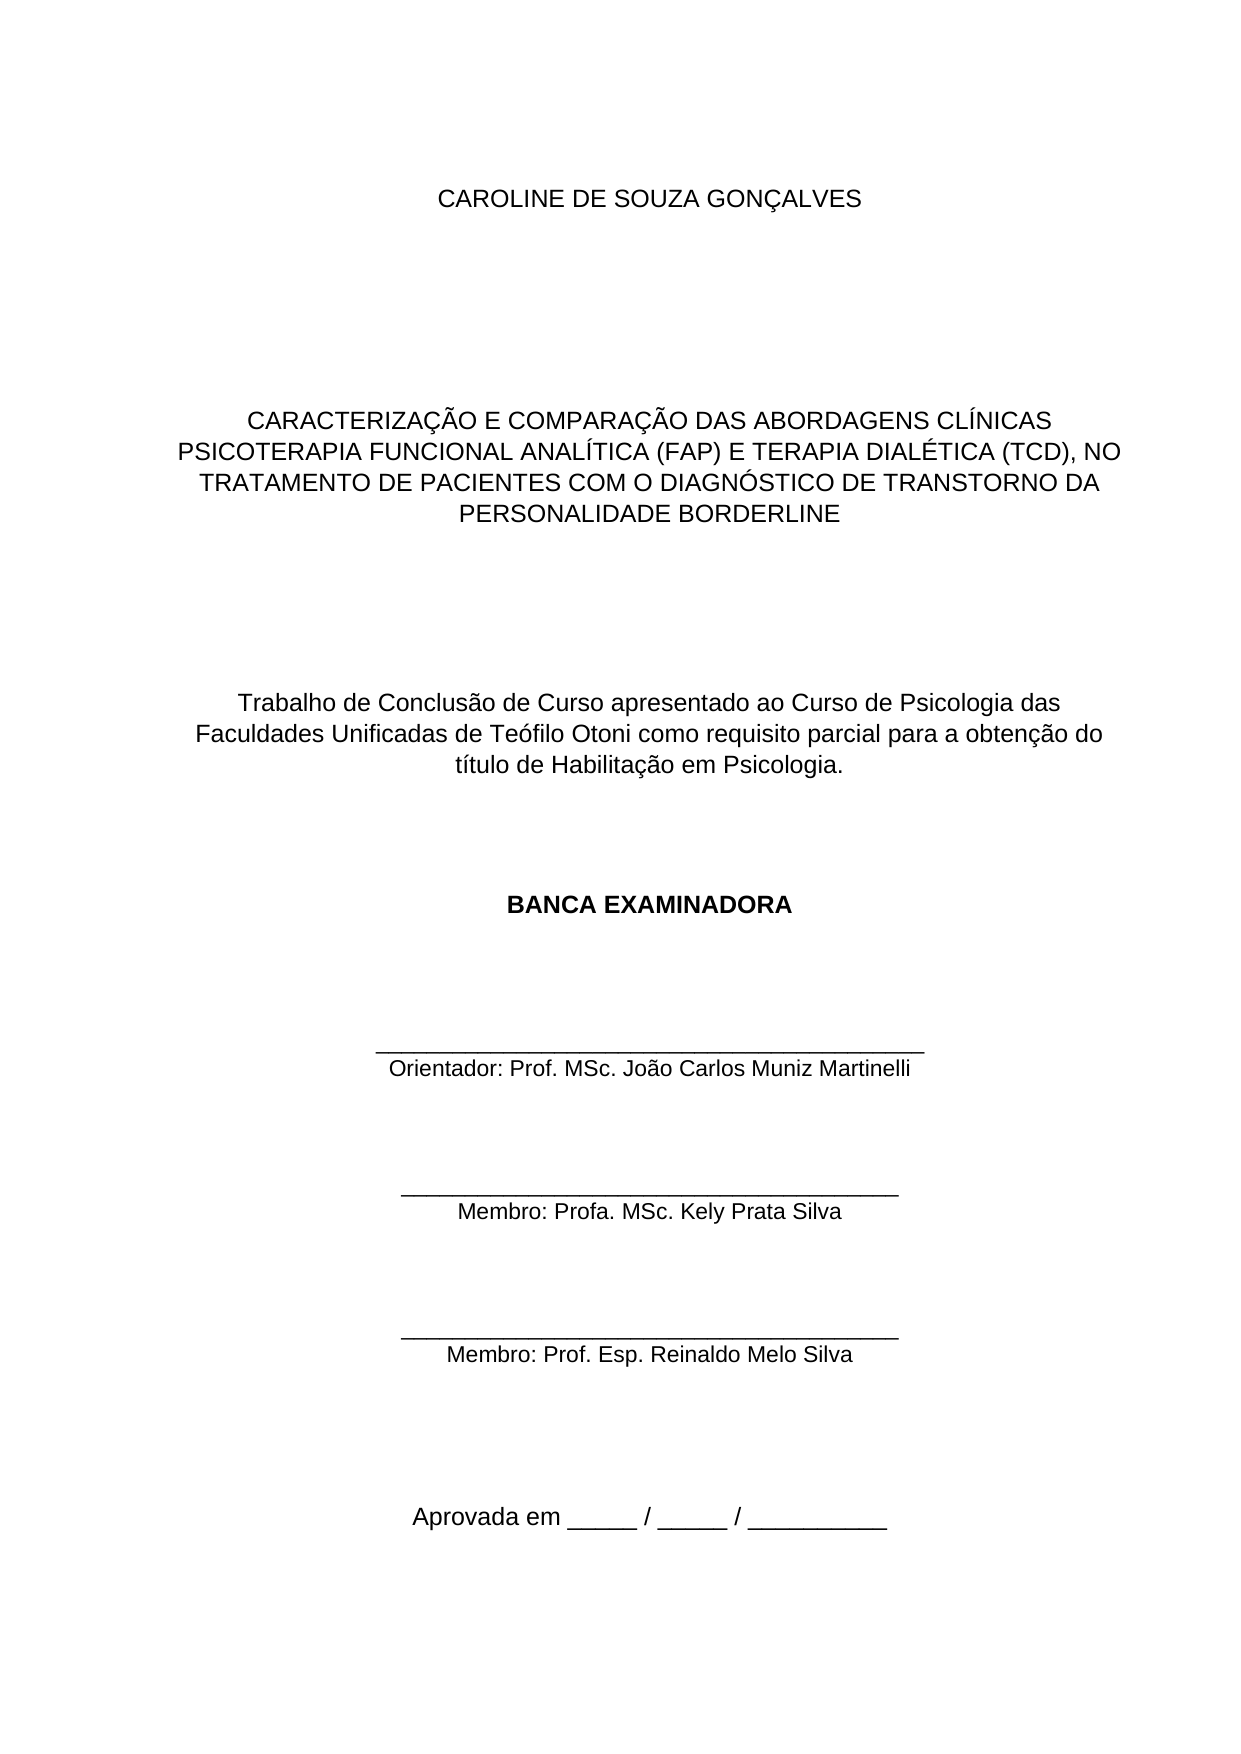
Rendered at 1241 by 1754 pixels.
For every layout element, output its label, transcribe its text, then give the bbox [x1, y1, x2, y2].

text BANCA EXAMINADORA [177, 890, 1122, 919]
text CARACTERIZAÇÃO E COMPARAÇÃO DAS ABORDAGENS CLÍNICAS PSICOTERAPIA FUNCIONAL ANALÍTICA (FAP) E TERAPIA DIALÉTICA (TCD), NO TRATAMENTO DE PACIENTES COM O DIAGNÓSTICO DE TRANSTORNO DA PERSONALIDADE BORDERLINE [177, 406, 1122, 528]
text Membro: Profa. MSc. Kely Prata Silva [177, 1198, 1122, 1224]
text _______________________________________ [177, 1171, 1122, 1198]
text _______________________________________ [177, 1314, 1122, 1341]
text Trabalho de Conclusão de Curso apresentado ao Curso de Psicologia das Faculdades Unificadas de Teófilo Otoni como requisito parcial para a obtenção do título de Habilitação em Psicologia. [177, 688, 1122, 779]
text CAROLINE DE SOUZA GONÇALVES [177, 184, 1122, 213]
text Orientador: Prof. MSc. João Carlos Muniz Martinelli [177, 1055, 1122, 1081]
text Membro: Prof. Esp. Reinaldo Melo Silva [177, 1341, 1122, 1367]
text ___________________________________________ [177, 1028, 1122, 1055]
text Aprovada em _____ / _____ / __________ [177, 1502, 1122, 1531]
